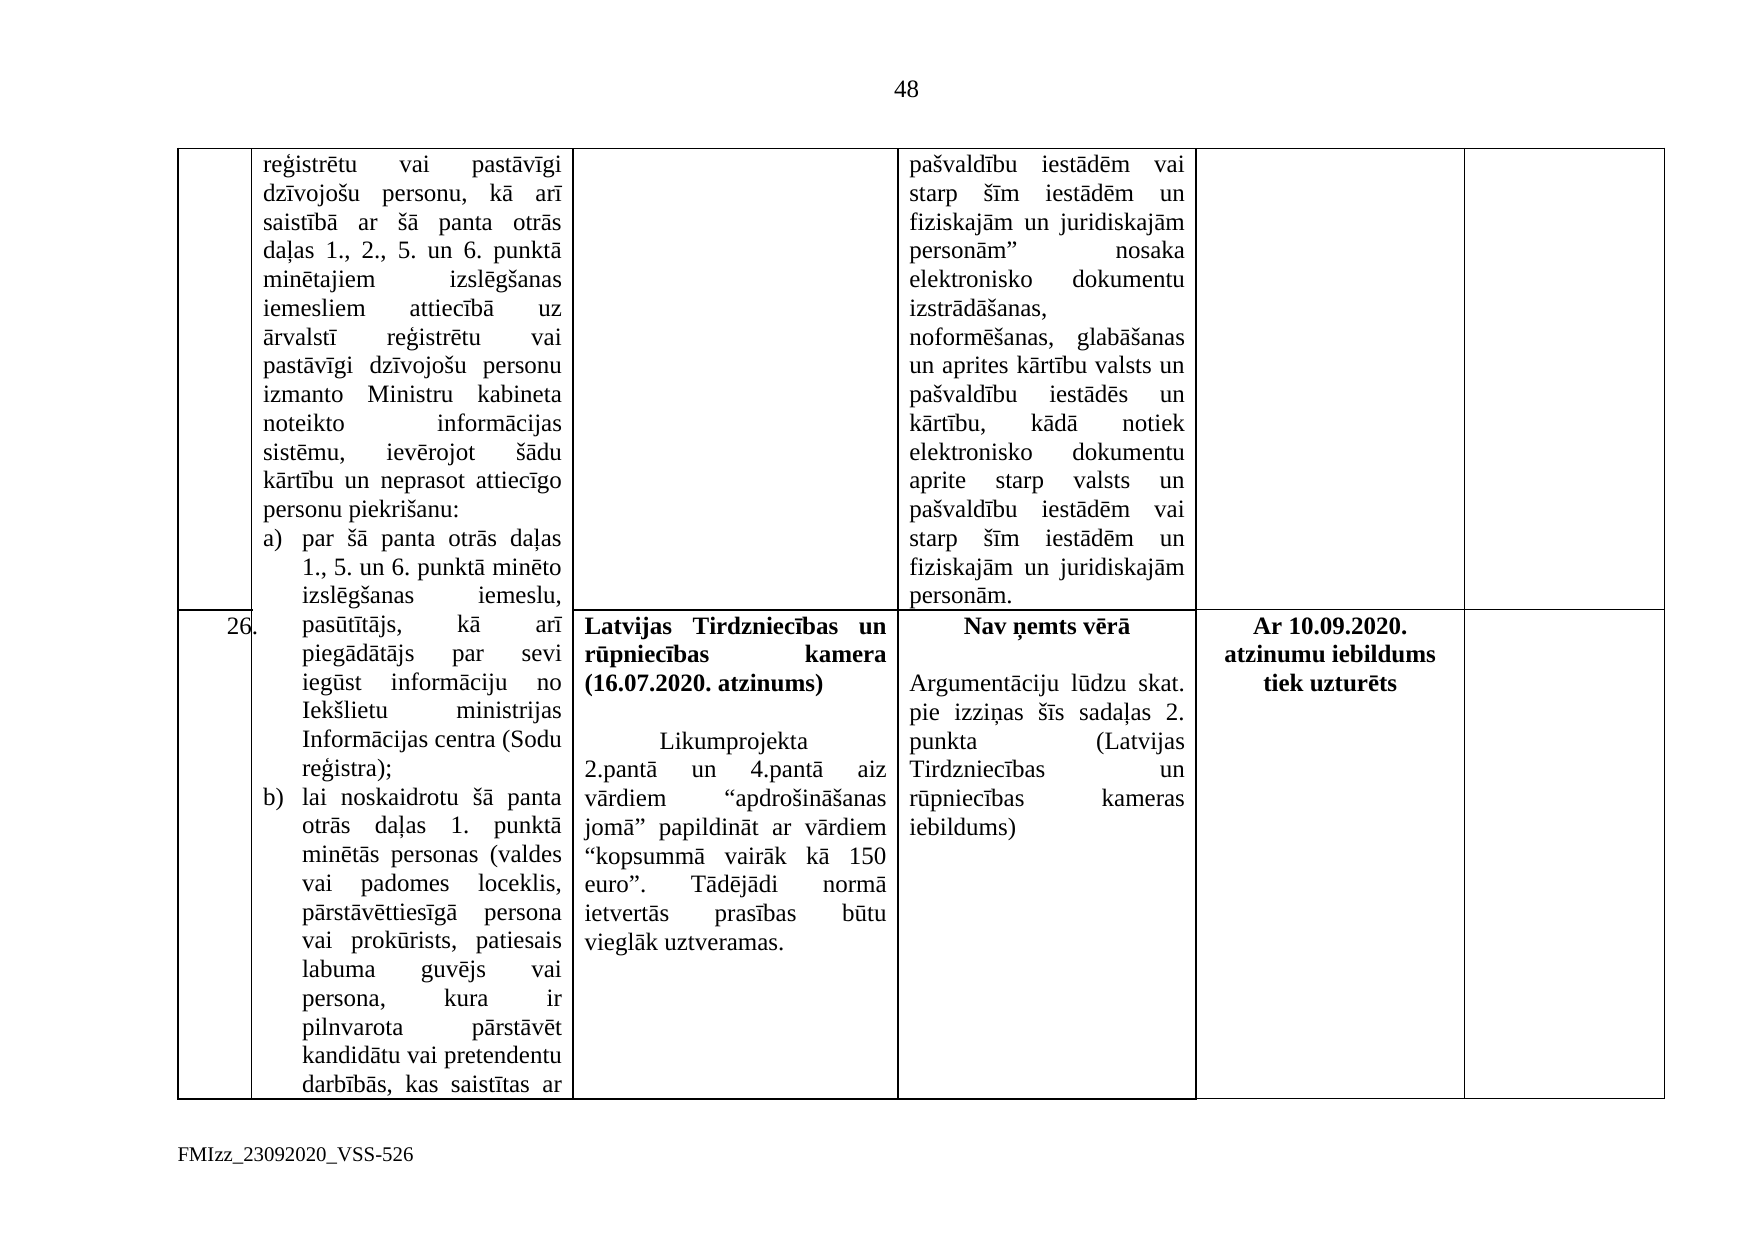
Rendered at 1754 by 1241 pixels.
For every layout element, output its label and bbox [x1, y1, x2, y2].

table_cell [1197, 149, 1464, 609]
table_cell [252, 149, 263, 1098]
table_cell [179, 611, 251, 1098]
table_cell [899, 149, 1195, 609]
table_cell [574, 149, 897, 609]
table_cell [1465, 149, 1664, 609]
table_cell [574, 611, 897, 1098]
table_cell [1465, 610, 1664, 1098]
table_cell [899, 611, 1195, 1098]
table_cell [179, 149, 251, 609]
table_cell [1197, 610, 1464, 1098]
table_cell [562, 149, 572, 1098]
